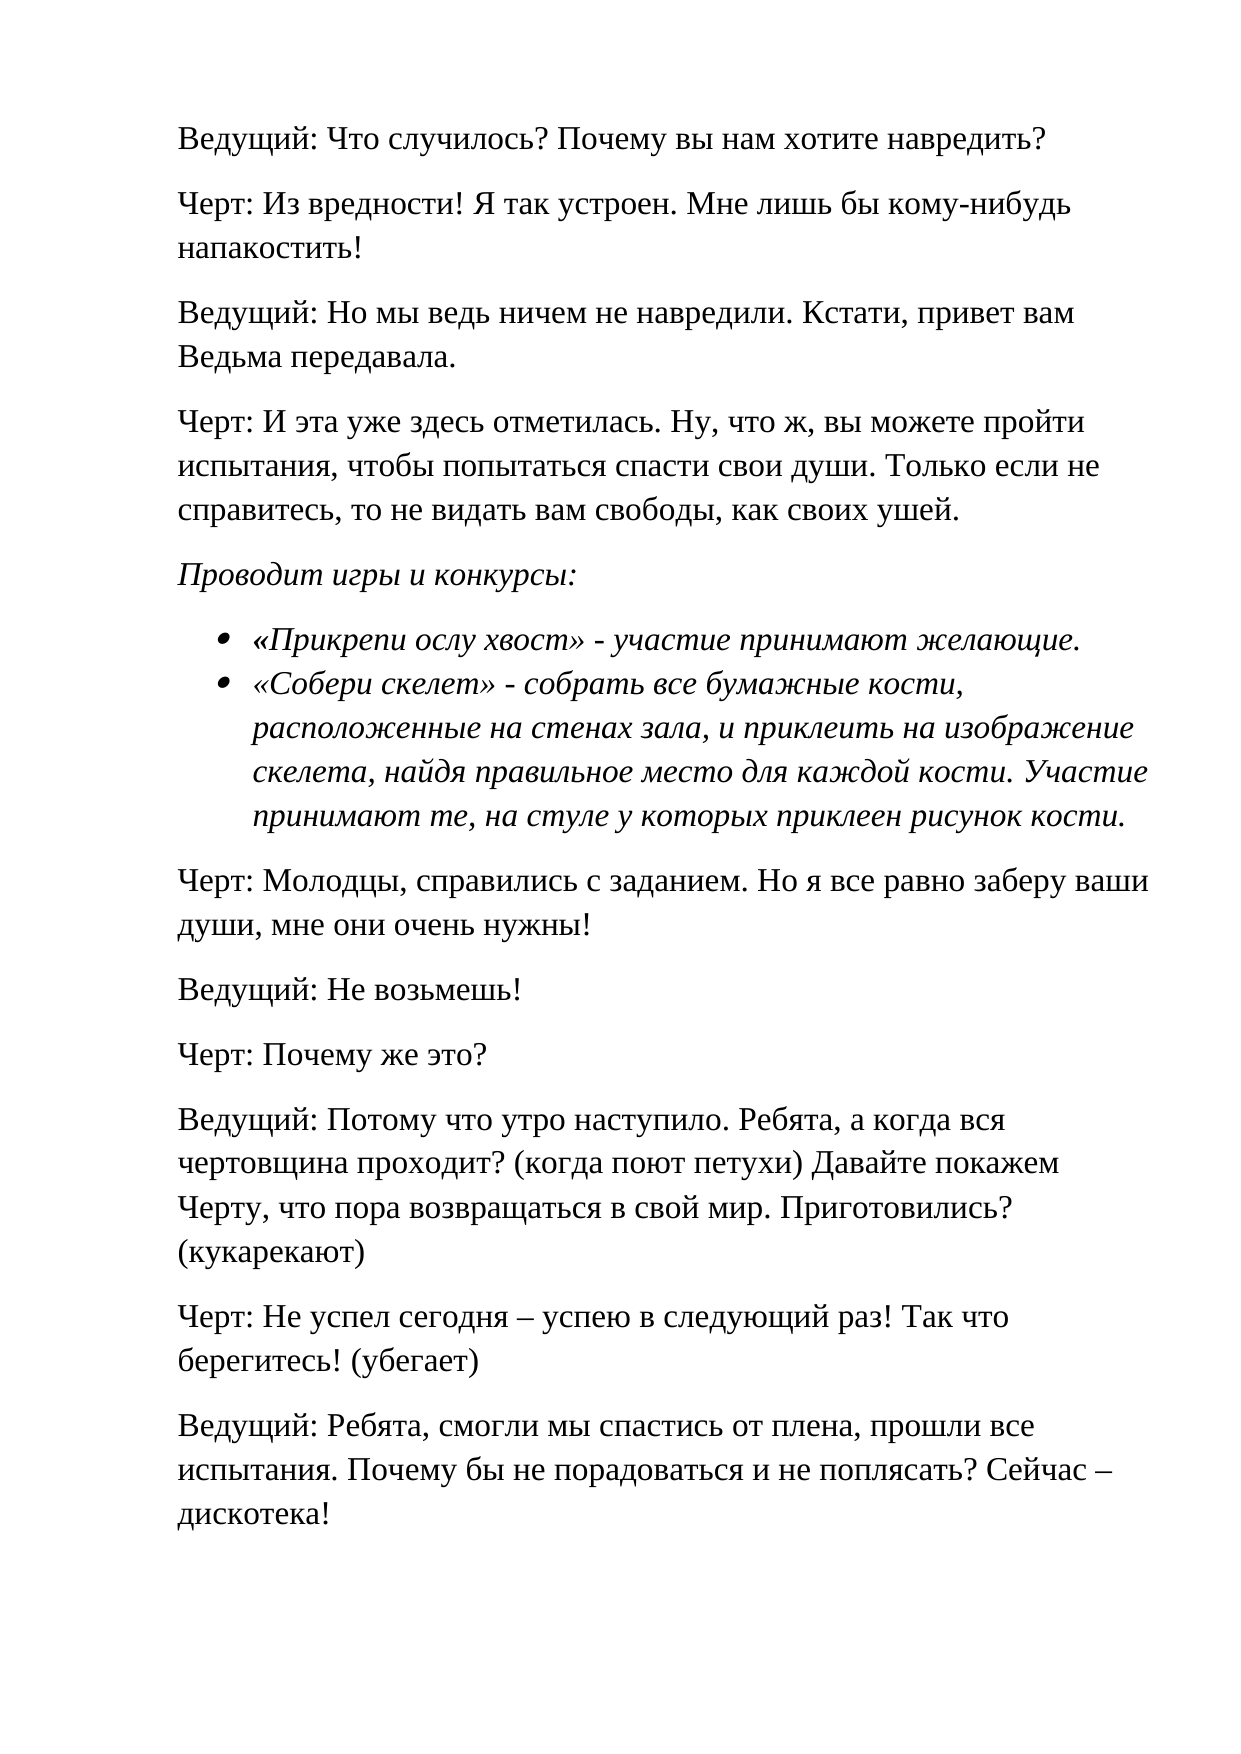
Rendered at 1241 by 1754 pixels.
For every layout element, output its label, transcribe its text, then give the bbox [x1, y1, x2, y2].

text Черт: И эта уже здесь отметилась. Ну, что ж, вы можете пройти испытания, чтобы попытаться спасти свои души. Только если не справитесь, то не видать вам свободы, как своих ушей. [177, 401, 1152, 527]
text Ведущий: Но мы ведь ничем не навредили. Кстати, привет вам Ведьма передавала. [177, 292, 1152, 374]
text Черт: Почему же это? [177, 1034, 1152, 1072]
text Ведущий: Не возьмешь! [177, 969, 1152, 1007]
list «Прикрепи ослу хвост» - участие принимают желающие. [215, 619, 1152, 657]
text Черт: Не успел сегодня – успею в следующий раз! Так что берегитесь! (убегает) [177, 1296, 1152, 1378]
text Ведущий: Потому что утро наступило. Ребята, а когда вся чертовщина проходит? (когда поют петухи) Давайте покажем Черту, что пора возвращаться в свой мир. Приготовились? (кукарекают) [177, 1099, 1152, 1269]
text Ведущий: Что случилось? Почему вы нам хотите навредить? [177, 118, 1152, 156]
list «Собери скелет» - собрать все бумажные кости, расположенные на стенах зала, и приклеить на изображение скелета, найдя правильное место для каждой кости. Участие принимают те, на стуле у которых приклеен рисунок кости. [215, 663, 1152, 833]
text Проводит игры и конкурсы: [177, 554, 1152, 592]
text Ведущий: Ребята, смогли мы спастись от плена, прошли все испытания. Почему бы не порадоваться и не поплясать? Сейчас – дискотека! [177, 1405, 1152, 1531]
text Черт: Молодцы, справились с заданием. Но я все равно заберу ваши души, мне они очень нужны! [177, 860, 1152, 942]
text Черт: Из вредности! Я так устроен. Мне лишь бы кому-нибудь напакостить! [177, 183, 1152, 265]
